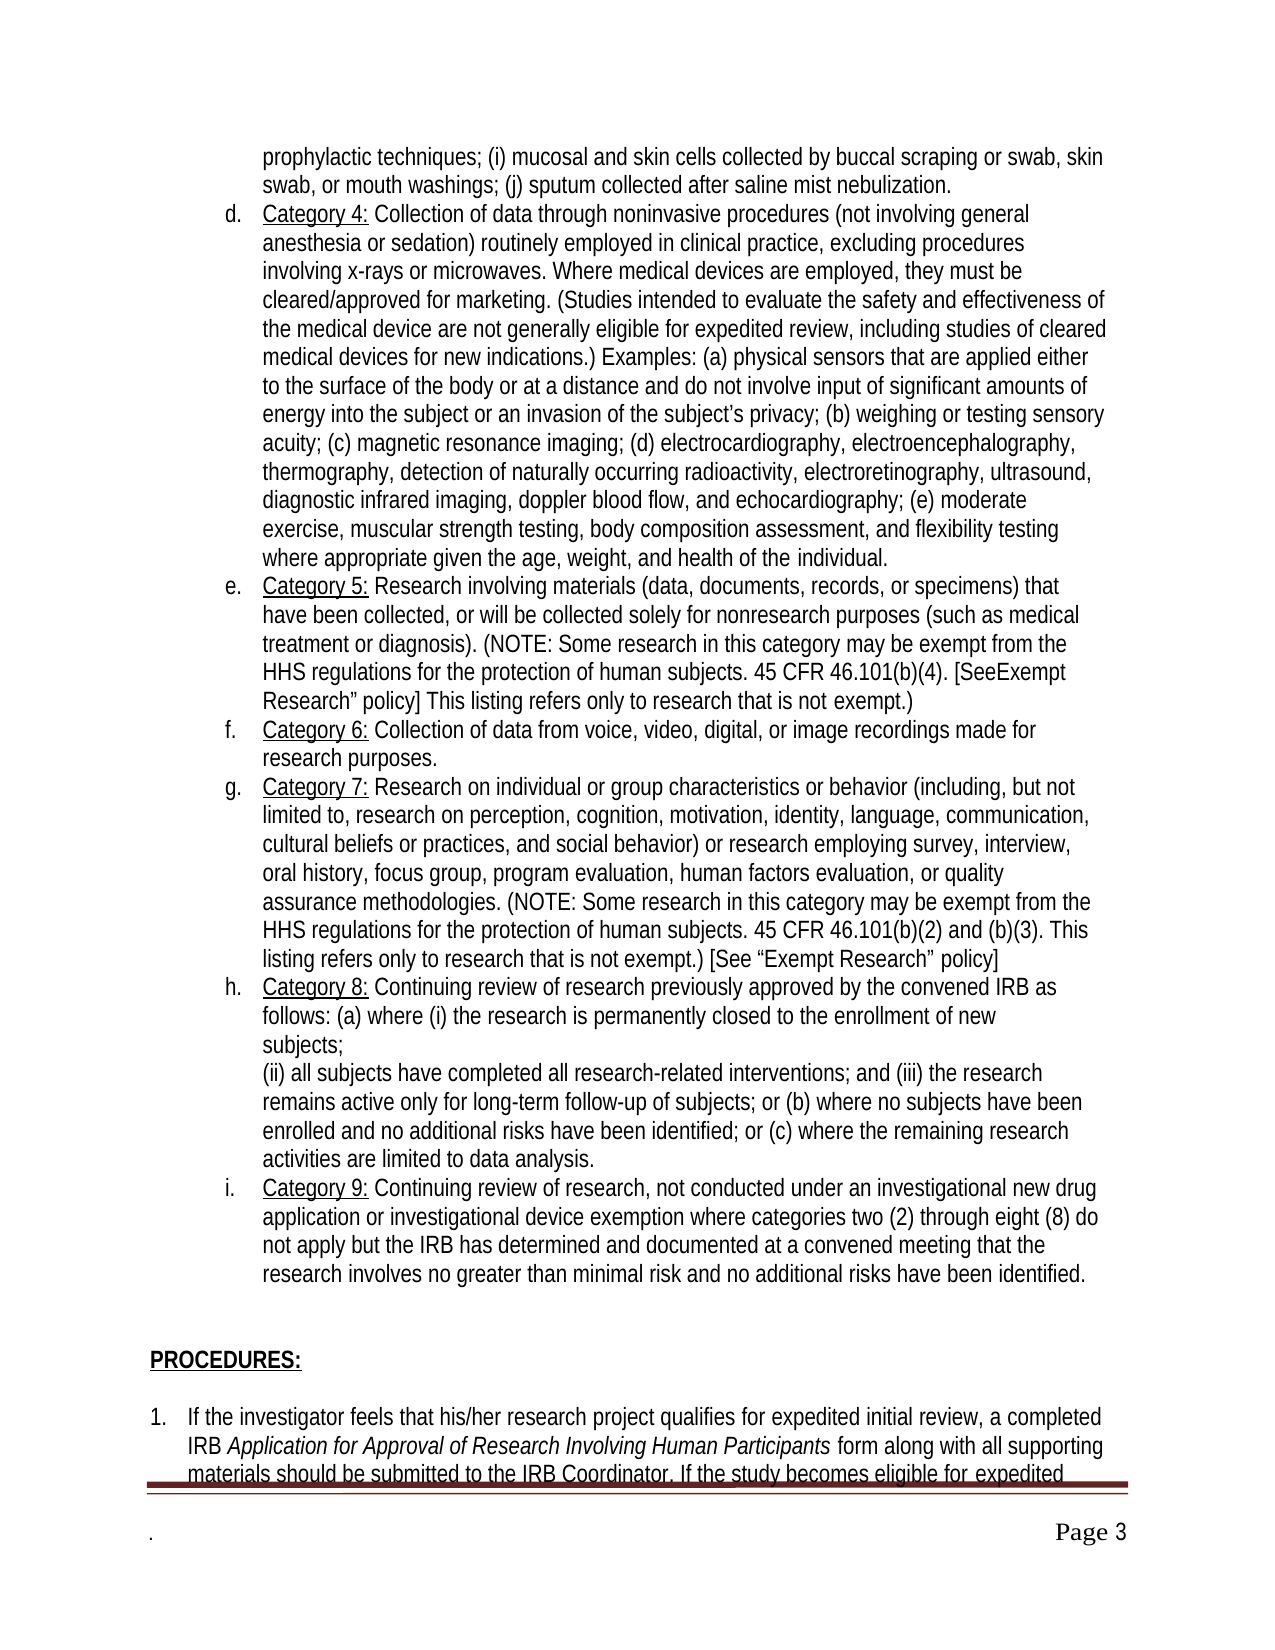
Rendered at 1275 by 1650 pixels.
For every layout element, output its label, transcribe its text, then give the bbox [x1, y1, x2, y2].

list Category 8: Continuing review of research previously approved by the convened IRB as follows: (a) where (i) the research is permanently closed to the enrollment of new subjects; [225, 972, 1082, 1058]
text (ii) all subjects have completed all research-related interventions; and (iii) the research remains active only for long-term follow-up of subjects; or (b) where no subjects have been enrolled and no additional risks have been identified; or (c) where the remaining research activities are limited to data analysis. [262, 1058, 1086, 1173]
subtitle PROCEDURES: [150, 1345, 1148, 1373]
list Category 6: Collection of data from voice, video, digital, or image recordings made for research purposes. [225, 714, 1044, 772]
list Category 5: Research involving materials (data, documents, records, or specimens) that have been collected, or will be collected solely for nonresearch purposes (such as medical treatment or diagnosis). (NOTE: Some research in this category may be exempt from the HHS regulations for the protection of human subjects. 45 CFR 46.101(b)(4). [SeeExempt Research” policy] This listing refers only to research that is not exempt.) [225, 571, 1081, 714]
list Category 4: Collection of data through noninvasive procedures (not involving general anesthesia or sedation) routinely employed in clinical practice, excluding procedures involving x-rays or microwaves. Where medical devices are employed, they must be cleared/approved for marketing. (Studies intended to evaluate the safety and effectiveness of the medical device are not generally eligible for expedited review, including studies of cleared medical devices for new indications.) Examples: (a) physical sensors that are applied either to the surface of the body or at a distance and do not involve input of significant amounts of energy into the subject or an invasion of the subject’s privacy; (b) weighing or testing sensory acuity; (c) magnetic resonance imaging; (d) electrocardiography, electroencephalography, thermography, detection of naturally occurring radioactivity, electroretinography, ultrasound, diagnostic infrared imaging, doppler blood flow, and echocardiography; (e) moderate exercise, muscular strength testing, body composition assessment, and flexibility testing where appropriate given the age, weight, and health of the individual. [225, 199, 1109, 571]
list Category 9: Continuing review of research, not conducted under an investigational new drug application or investigational device exemption where categories two (2) through eight (8) do not apply but the IRB has determined and documented at a convened meeting that the research involves no greater than minimal risk and no additional risks have been identified. [225, 1173, 1104, 1287]
list If the investigator feels that his/her research project qualifies for expedited initial review, a completed IRB Application for Approval of Research Involving Human Participants form along with all supporting materials should be submitted to the IRB Coordinator. If the study becomes eligible for expedited [150, 1402, 1104, 1488]
text prophylactic techniques; (i) mucosal and skin cells collected by buccal scraping or swab, skin swab, or mouth washings; (j) sputum collected after saline mist nebulization. [262, 142, 1107, 199]
list Category 7: Research on individual or group characteristics or behavior (including, but not limited to, research on perception, cognition, motivation, identity, language, communication, cultural beliefs or practices, and social behavior) or research employing survey, interview, oral history, focus group, program evaluation, human factors evaluation, or quality assurance methodologies. (NOTE: Some research in this category may be exempt from the HHS regulations for the protection of human subjects. 45 CFR 46.101(b)(2) and (b)(3). This listing refers only to research that is not exempt.) [See “Exempt Research” policy] [225, 772, 1104, 972]
